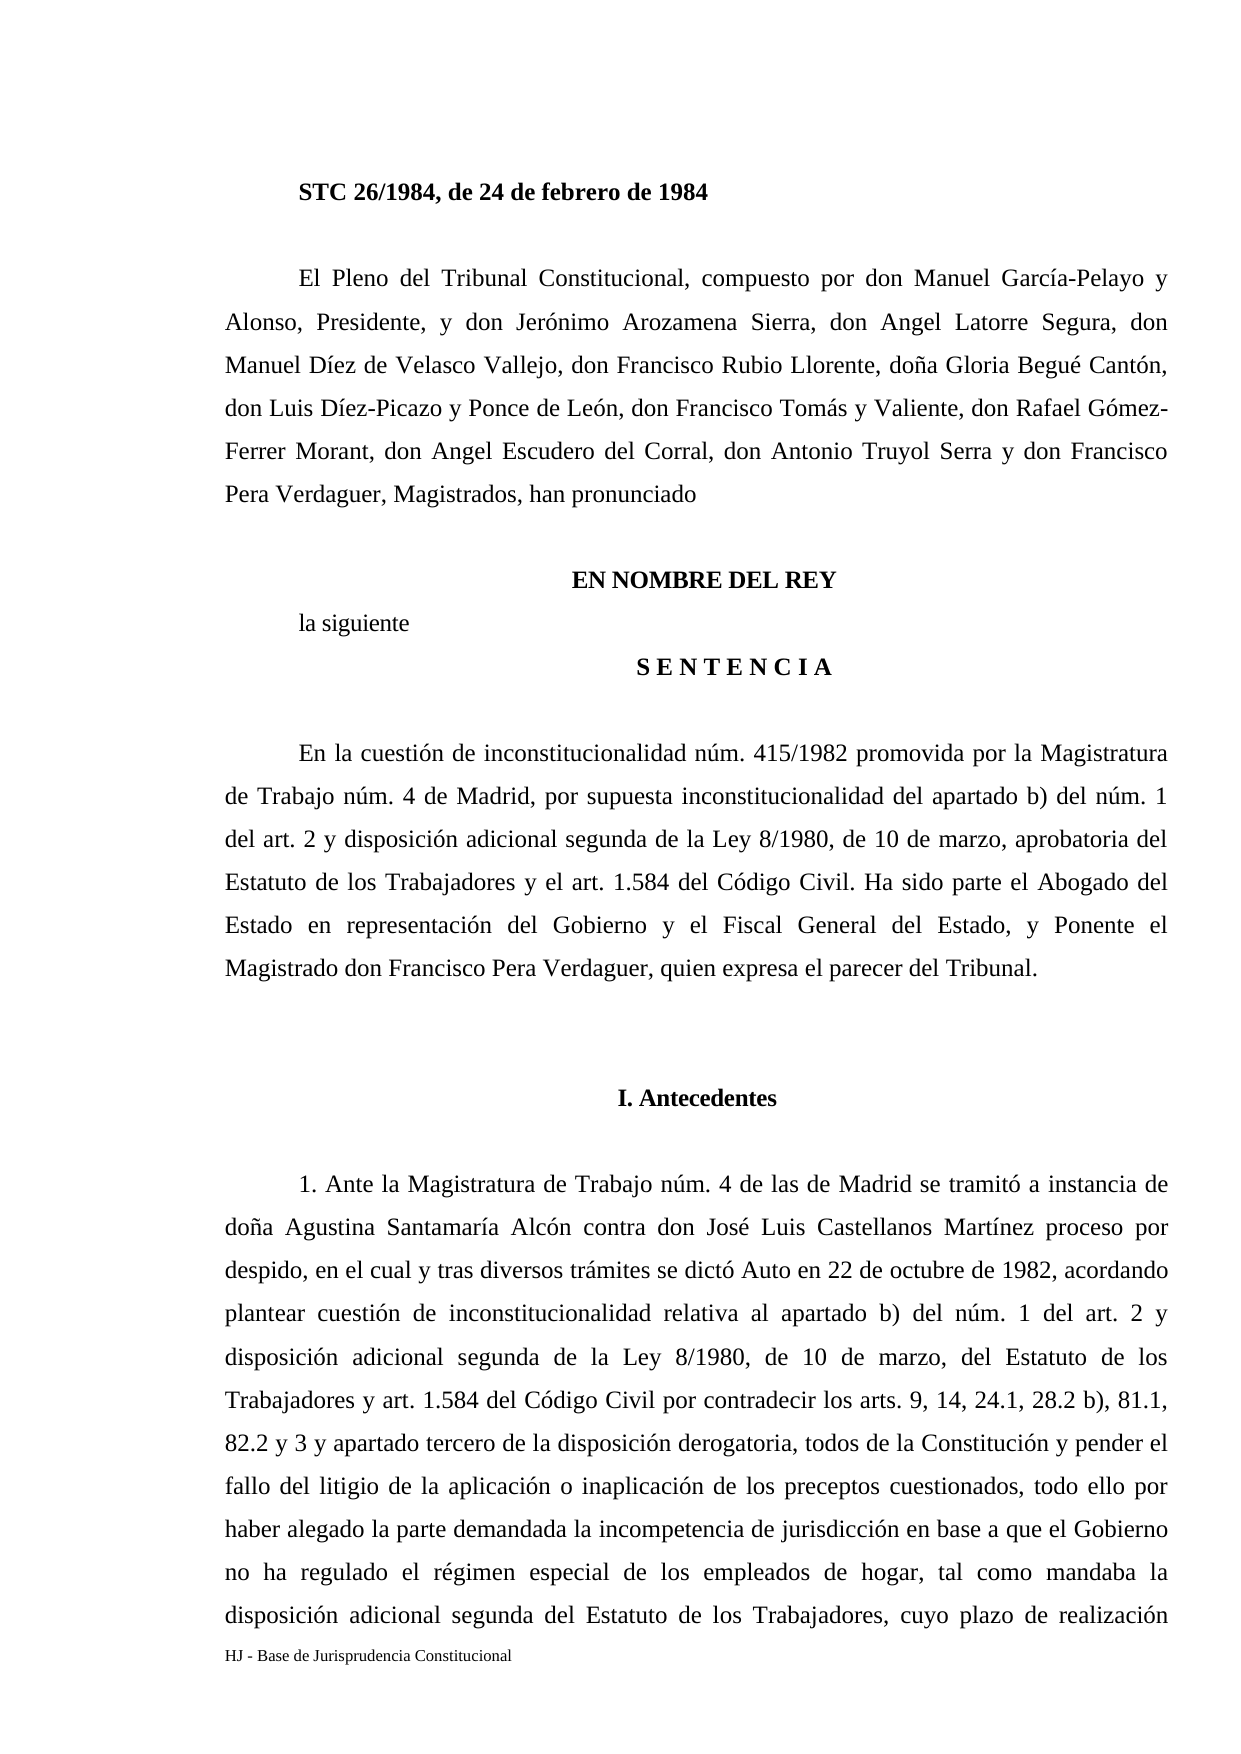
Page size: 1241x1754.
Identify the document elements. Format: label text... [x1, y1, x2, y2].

text EN NOMBRE DEL REY [224, 565, 1110, 594]
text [224, 1169, 1169, 1629]
text En la cuestión de inconstitucionalidad núm. 415/1982 promovida por la Magistratura de Trabajo núm. 4 de Madrid, por supuesta inconstitucionalidad del apartado b) del núm. 1 del art. 2 y disposición adicional segunda de la Ley 8/1980, de 10 de marzo, aprobatoria del Estatuto de los Trabajadores y el art. 1.584 del Código Civil. Ha sido parte el Abogado del Estado en representación del Gobierno y el Fiscal General del Estado, y Ponente el Magistrado don Francisco Pera Verdaguer, quien expresa el parecer del Tribunal. [224, 738, 1169, 982]
text S E N T E N C I A [224, 652, 1169, 680]
text la siguiente [224, 608, 1110, 637]
text I. Antecedentes [224, 1083, 1169, 1112]
text STC 26/1984, de 24 de febrero de 1984 [224, 177, 1169, 206]
text El Pleno del Tribunal Constitucional, compuesto por don Manuel García-Pelayo y Alonso, Presidente, y don Jerónimo Arozamena Sierra, don Angel Latorre Segura, don Manuel Díez de Velasco Vallejo, don Francisco Rubio Llorente, doña Gloria Begué Cantón, don Luis Díez-Picazo y Ponce de León, don Francisco Tomás y Valiente, don Rafael Gómez-Ferrer Morant, don Angel Escudero del Corral, don Antonio Truyol Serra y don Francisco Pera Verdaguer, Magistrados, han pronunciado [224, 263, 1169, 508]
